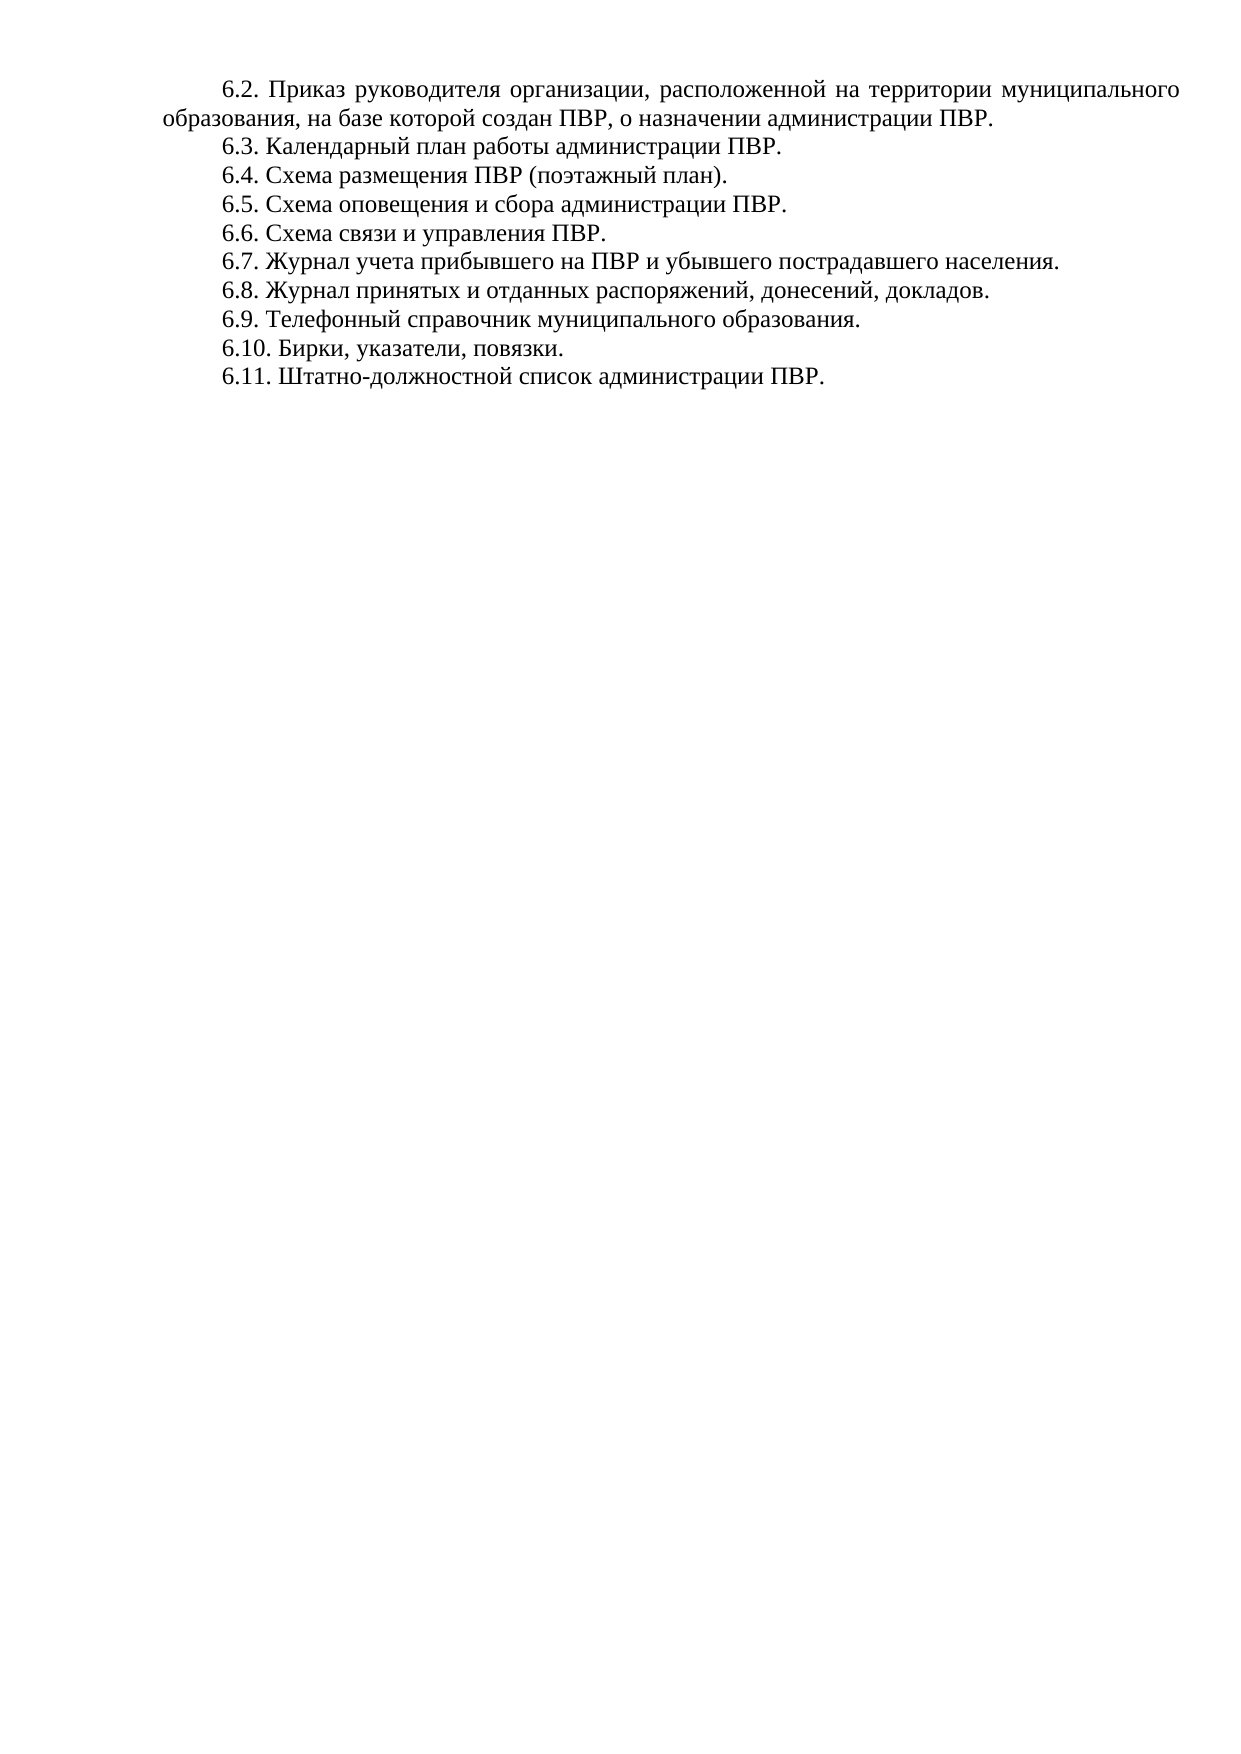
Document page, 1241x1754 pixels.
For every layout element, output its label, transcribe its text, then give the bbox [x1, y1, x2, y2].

text 6.7. Журнал учета прибывшего на ПВР и убывшего пострадавшего населения. [162, 246, 1181, 275]
text 6.11. Штатно-должностной список администрации ПВР. [162, 361, 1181, 390]
text 6.3. Календарный план работы администрации ПВР. [162, 131, 1181, 160]
text 6.10. Бирки, указатели, повязки. [162, 333, 1181, 361]
text 6.6. Схема связи и управления ПВР. [162, 218, 1181, 246]
text 6.2. Приказ руководителя организации, расположенной на территории муниципального образования, на базе которой создан ПВР, о назначении администрации ПВР. [162, 74, 1181, 131]
text 6.5. Схема оповещения и сбора администрации ПВР. [162, 189, 1181, 218]
text 6.4. Схема размещения ПВР (поэтажный план). [162, 160, 1181, 189]
text 6.9. Телефонный справочник муниципального образования. [162, 304, 1181, 333]
text 6.8. Журнал принятых и отданных распоряжений, донесений, докладов. [162, 275, 1181, 304]
